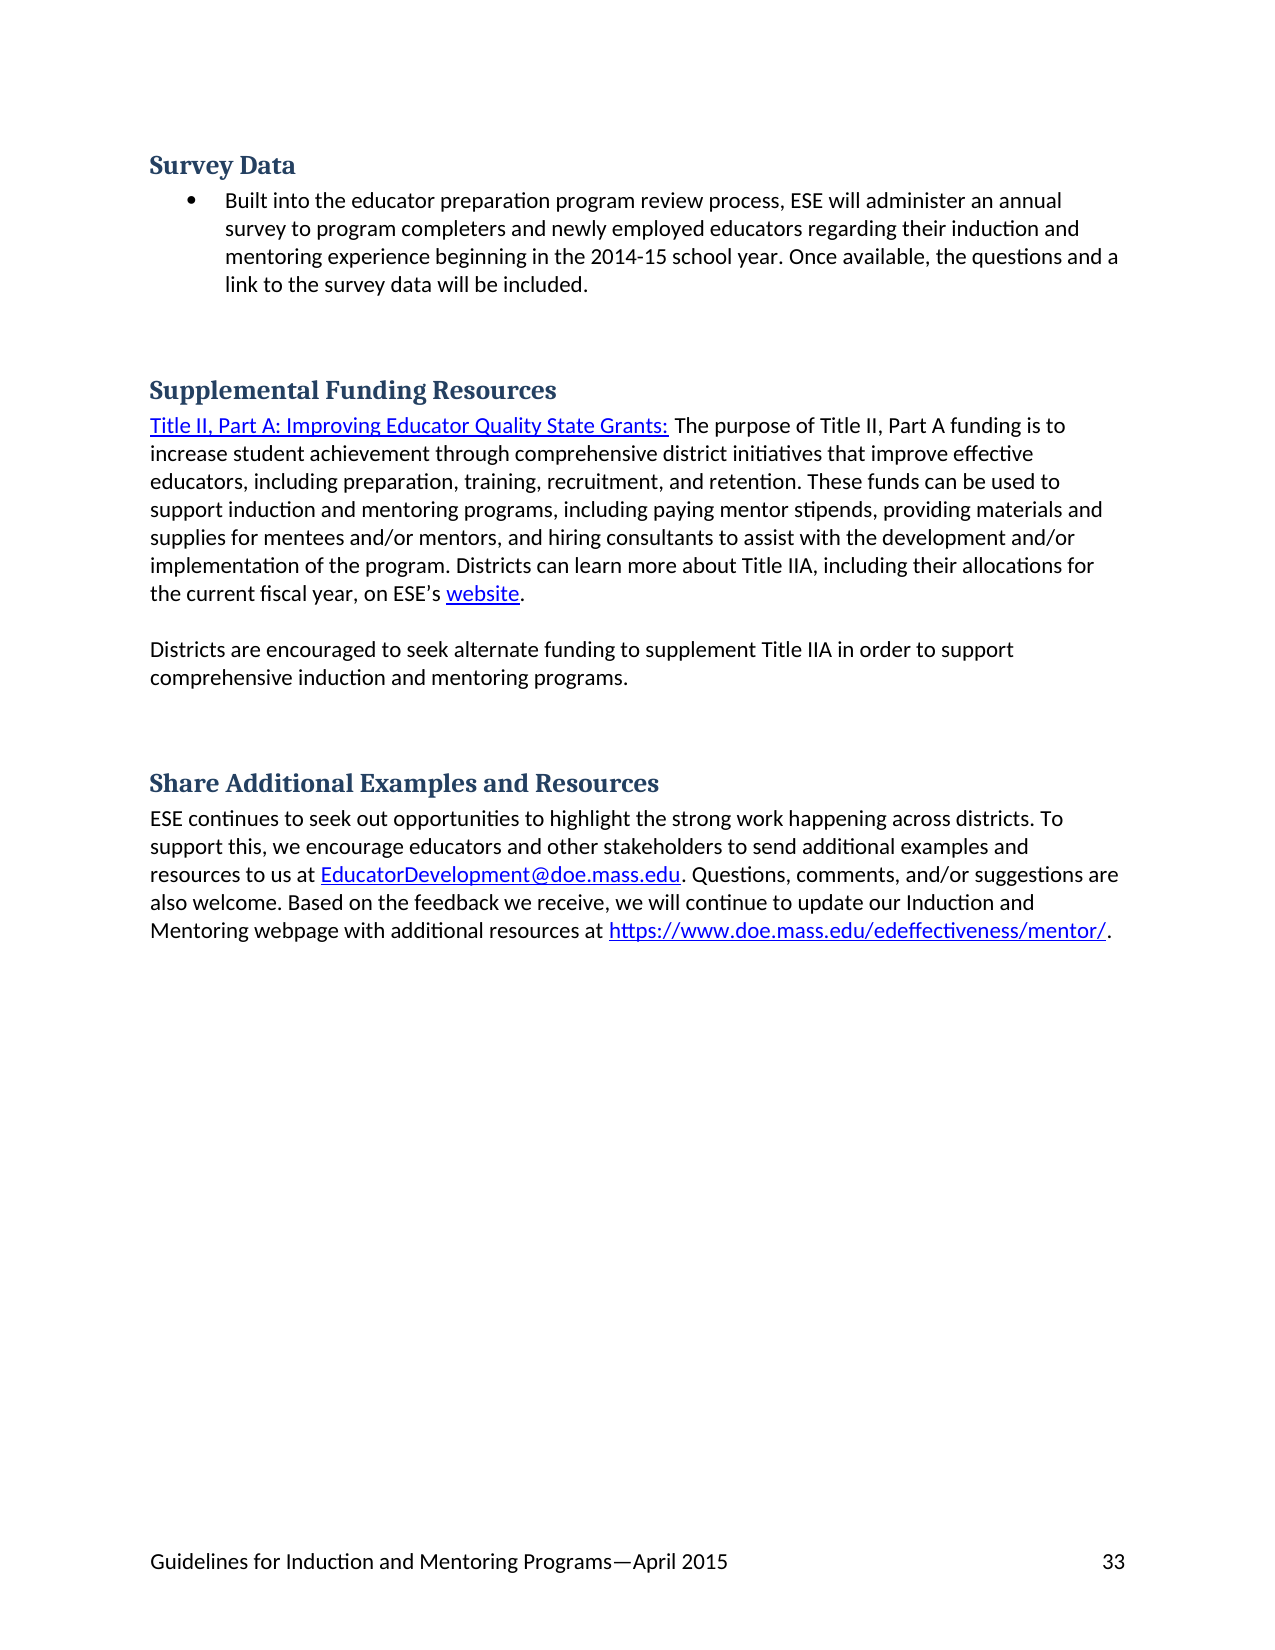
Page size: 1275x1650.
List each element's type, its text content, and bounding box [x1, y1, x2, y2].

subtitle Supplemental Funding Resources [150, 375, 1125, 406]
text Title II, Part A: Improving Educator Quality State Grants: The purpose of Title II, Part A funding is to increase student achievement through comprehensive district initiatives that improve effective educators, including preparation, training, recruitment, and retention. These funds can be used to support induction and mentoring programs, including paying mentor stipends, providing materials and supplies for mentees and/or mentors, and hiring consultants to assist with the development and/or implementation of the program. Districts can learn more about Title IIA, including their allocations for the current fiscal year, on ESE’s website. [150, 411, 1125, 607]
text Districts are encouraged to seek alternate funding to supplement Title IIA in order to support comprehensive induction and mentoring programs. [150, 635, 1125, 691]
subtitle Survey Data [150, 150, 1125, 181]
text ESE continues to seek out opportunities to highlight the strong work happening across districts. To support this, we encourage educators and other stakeholders to send additional examples and resources to us at EducatorDevelopment@doe.mass.edu. Questions, comments, and/or suggestions are also welcome. Based on the feedback we receive, we will continue to update our Induction and Mentoring webpage with additional resources at https://www.doe.mass.edu/edeffectiveness/mentor/. [150, 804, 1125, 944]
list Built into the educator preparation program review process, ESE will administer an annual survey to program completers and newly employed educators regarding their induction and mentoring experience beginning in the 2014-15 school year. Once available, the questions and a link to the survey data will be included. [187, 186, 1125, 298]
subtitle Share Additional Examples and Resources [150, 768, 1125, 799]
